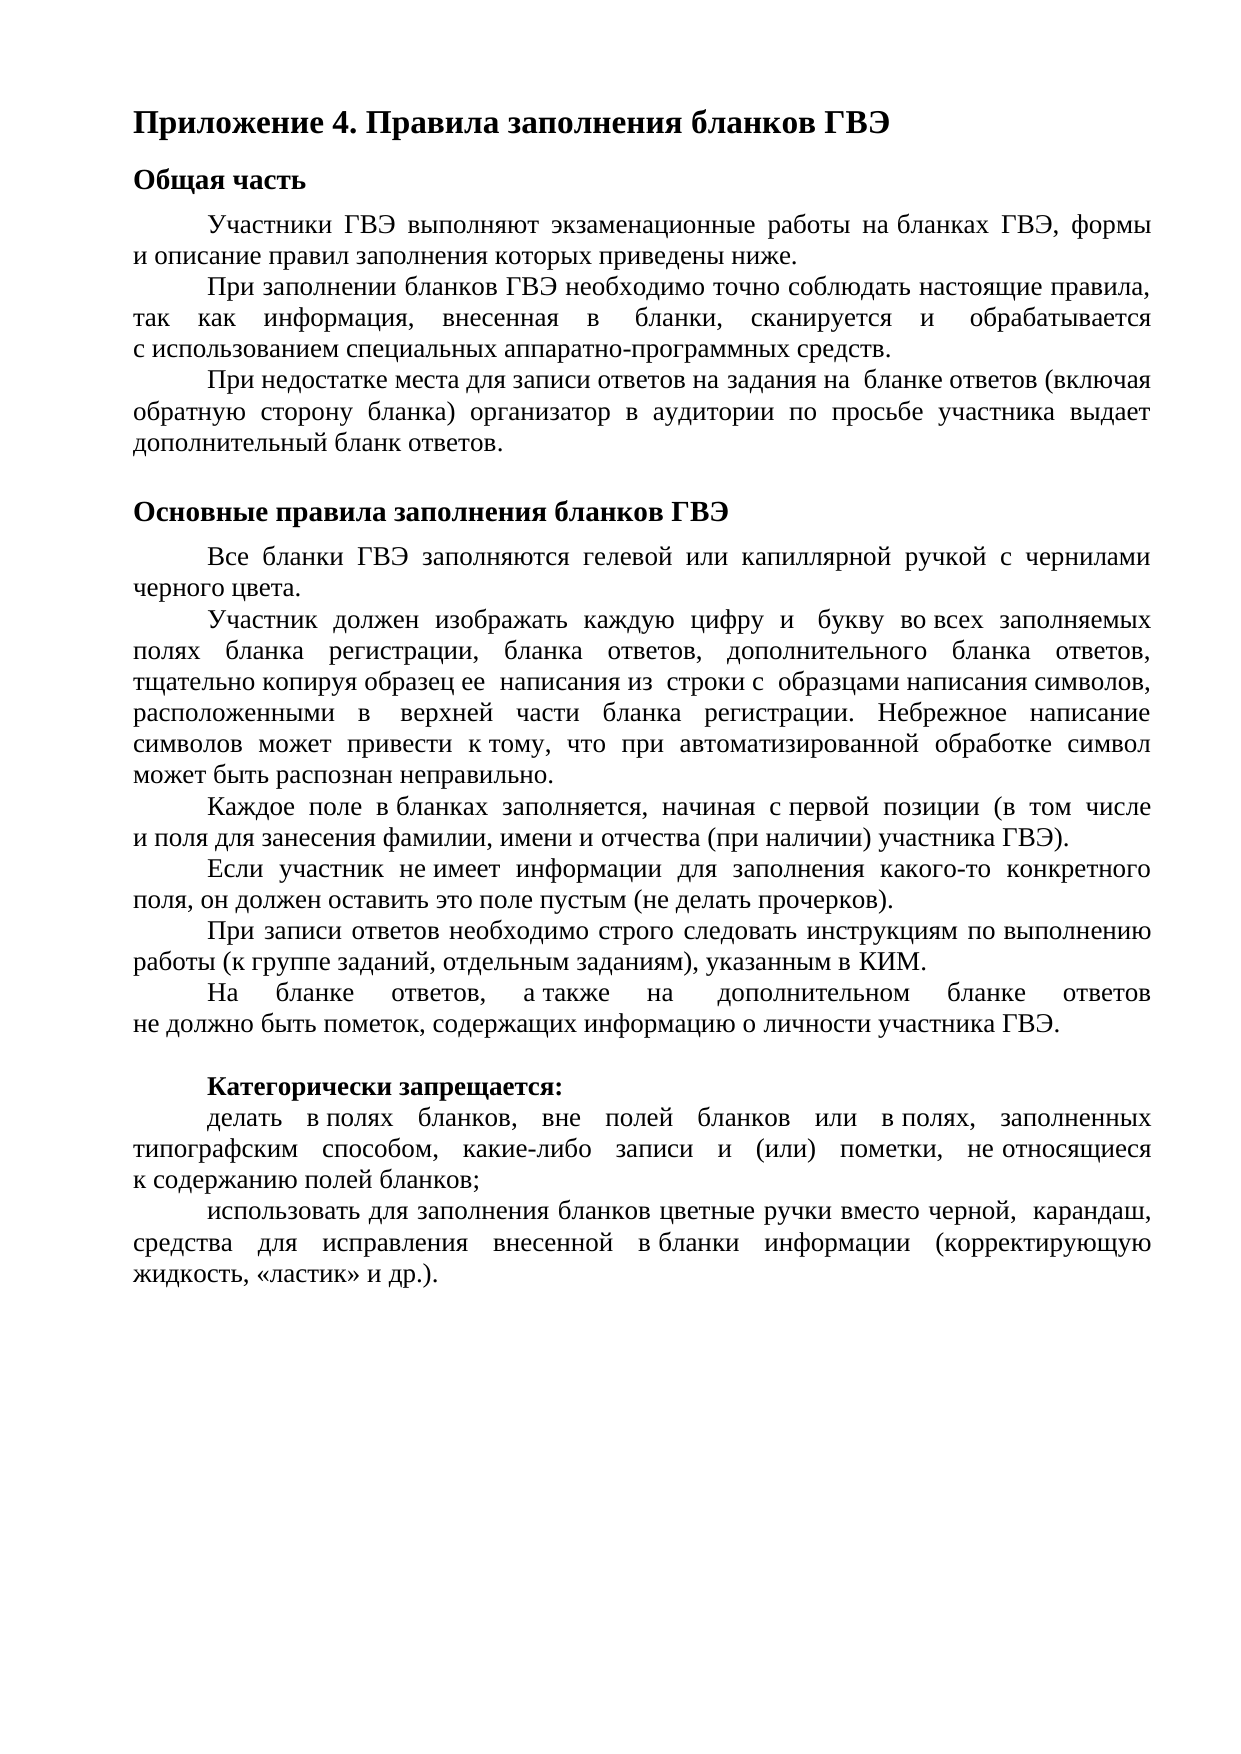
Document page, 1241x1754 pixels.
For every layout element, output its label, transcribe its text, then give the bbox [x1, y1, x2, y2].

text При записи ответов необходимо строго следовать инструкциям по выполнению работы (к группе заданий, отдельным заданиям), указанным в КИМ. [133, 914, 1152, 976]
text Основные правила заполнения бланков ГВЭ [133, 494, 1152, 528]
text Приложение 4. Правила заполнения бланков ГВЭ [133, 103, 1152, 141]
text Категорически запрещается: [133, 1070, 1152, 1101]
text делать в полях бланков, вне полей бланков или в полях, заполненных типографским способом, какие-либо записи и (или) пометки, не относящиеся к содержанию полей бланков; [133, 1101, 1152, 1194]
text Участник должен изображать каждую цифру и букву во всех заполняемых полях бланка регистрации, бланка ответов, дополнительного бланка ответов, тщательно копируя образец ее написания из строки с образцами написания символов, расположенными в верхней части бланка регистрации. Небрежное написание символов может привести к тому, что при автоматизированной обработке символ может быть распознан неправильно. [133, 603, 1152, 789]
text Все бланки ГВЭ заполняются гелевой или капиллярной ручкой с чернилами черного цвета. [133, 540, 1152, 603]
text использовать для заполнения бланков цветные ручки вместо черной, карандаш, средства для исправления внесенной в бланки информации (корректирующую жидкость, «ластик» и др.). [133, 1194, 1152, 1288]
text При недостатке места для записи ответов на задания на бланке ответов (включая обратную сторону бланка) организатор в аудитории по просьбе участника выдает дополнительный бланк ответов. [133, 363, 1152, 457]
text Каждое поле в бланках заполняется, начиная с первой позиции (в том числе и поля для занесения фамилии, имени и отчества (при наличии) участника ГВЭ). [133, 789, 1152, 852]
text На бланке ответов, а также на дополнительном бланке ответов не должно быть пометок, содержащих информацию о личности участника ГВЭ. [133, 976, 1152, 1039]
text Участники ГВЭ выполняют экзаменационные работы на бланках ГВЭ, формы и описание правил заполнения которых приведены ниже. [133, 208, 1152, 270]
text При заполнении бланков ГВЭ необходимо точно соблюдать настоящие правила, так как информация, внесенная в бланки, сканируется и обрабатывается с использованием специальных аппаратно-программных средств. [133, 270, 1152, 363]
text Если участник не имеет информации для заполнения какого-то конкретного поля, он должен оставить это поле пустым (не делать прочерков). [133, 852, 1152, 914]
text Общая часть [133, 162, 1152, 195]
